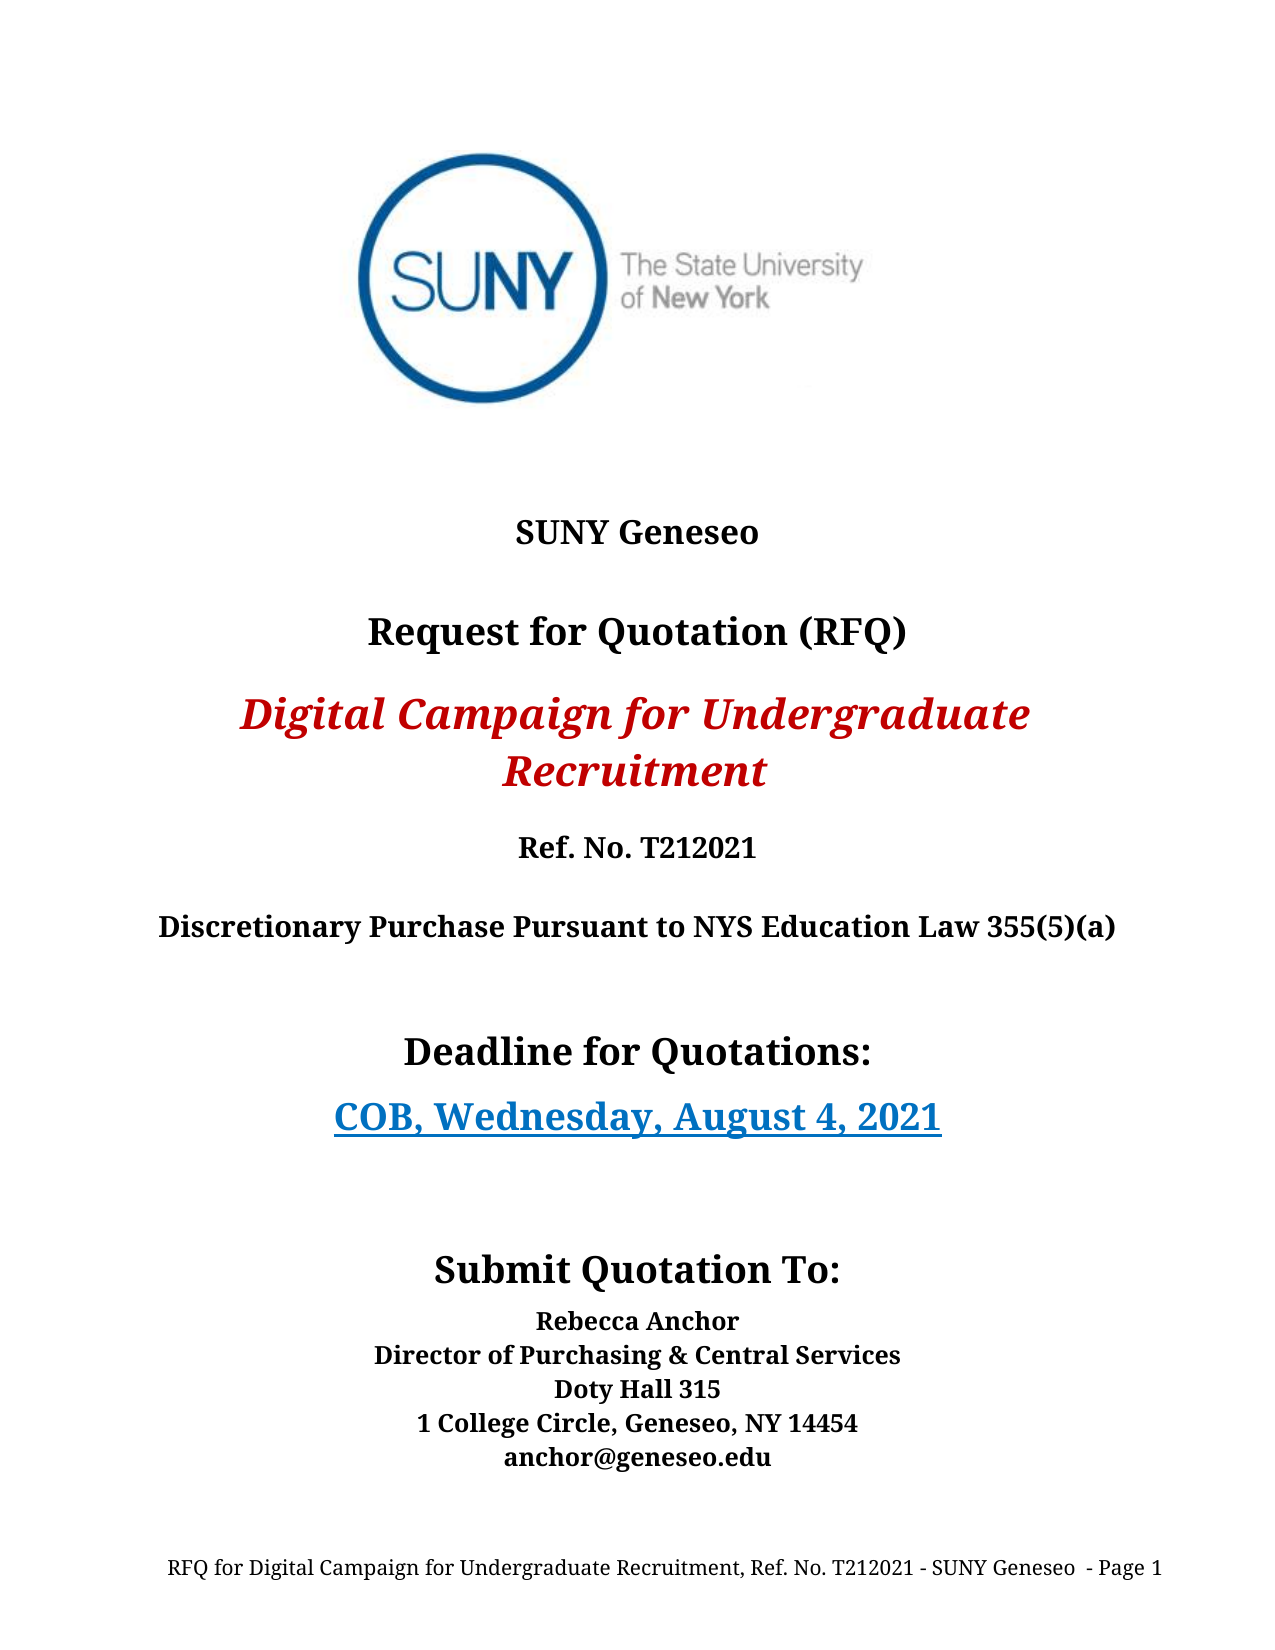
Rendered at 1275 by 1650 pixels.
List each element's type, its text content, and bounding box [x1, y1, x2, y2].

text Submit Quotation To: [112, 1244, 1162, 1295]
text Director of Purchasing & Central Services [112, 1337, 1162, 1371]
picture [323, 150, 952, 424]
text Doty Hall 315 [112, 1371, 1162, 1406]
text Rebecca Anchor [112, 1303, 1162, 1337]
text anchor@geneseo.edu [112, 1439, 1162, 1474]
text Discretionary Purchase Pursuant to NYS Education Law 355(5)(a) [112, 906, 1162, 946]
text SUNY Geneseo [112, 509, 1162, 554]
text Deadline for Quotations: [112, 1025, 1162, 1076]
text COB, Wednesday, August 4, 2021 [112, 1091, 1162, 1142]
text Digital Campaign for Undergraduate Recruitment [112, 685, 1162, 798]
text 1 College Circle, Geneseo, NY 14454 [112, 1406, 1162, 1439]
text Request for Quotation (RFQ) [112, 606, 1162, 657]
text Ref. No. T212021 [112, 827, 1162, 867]
